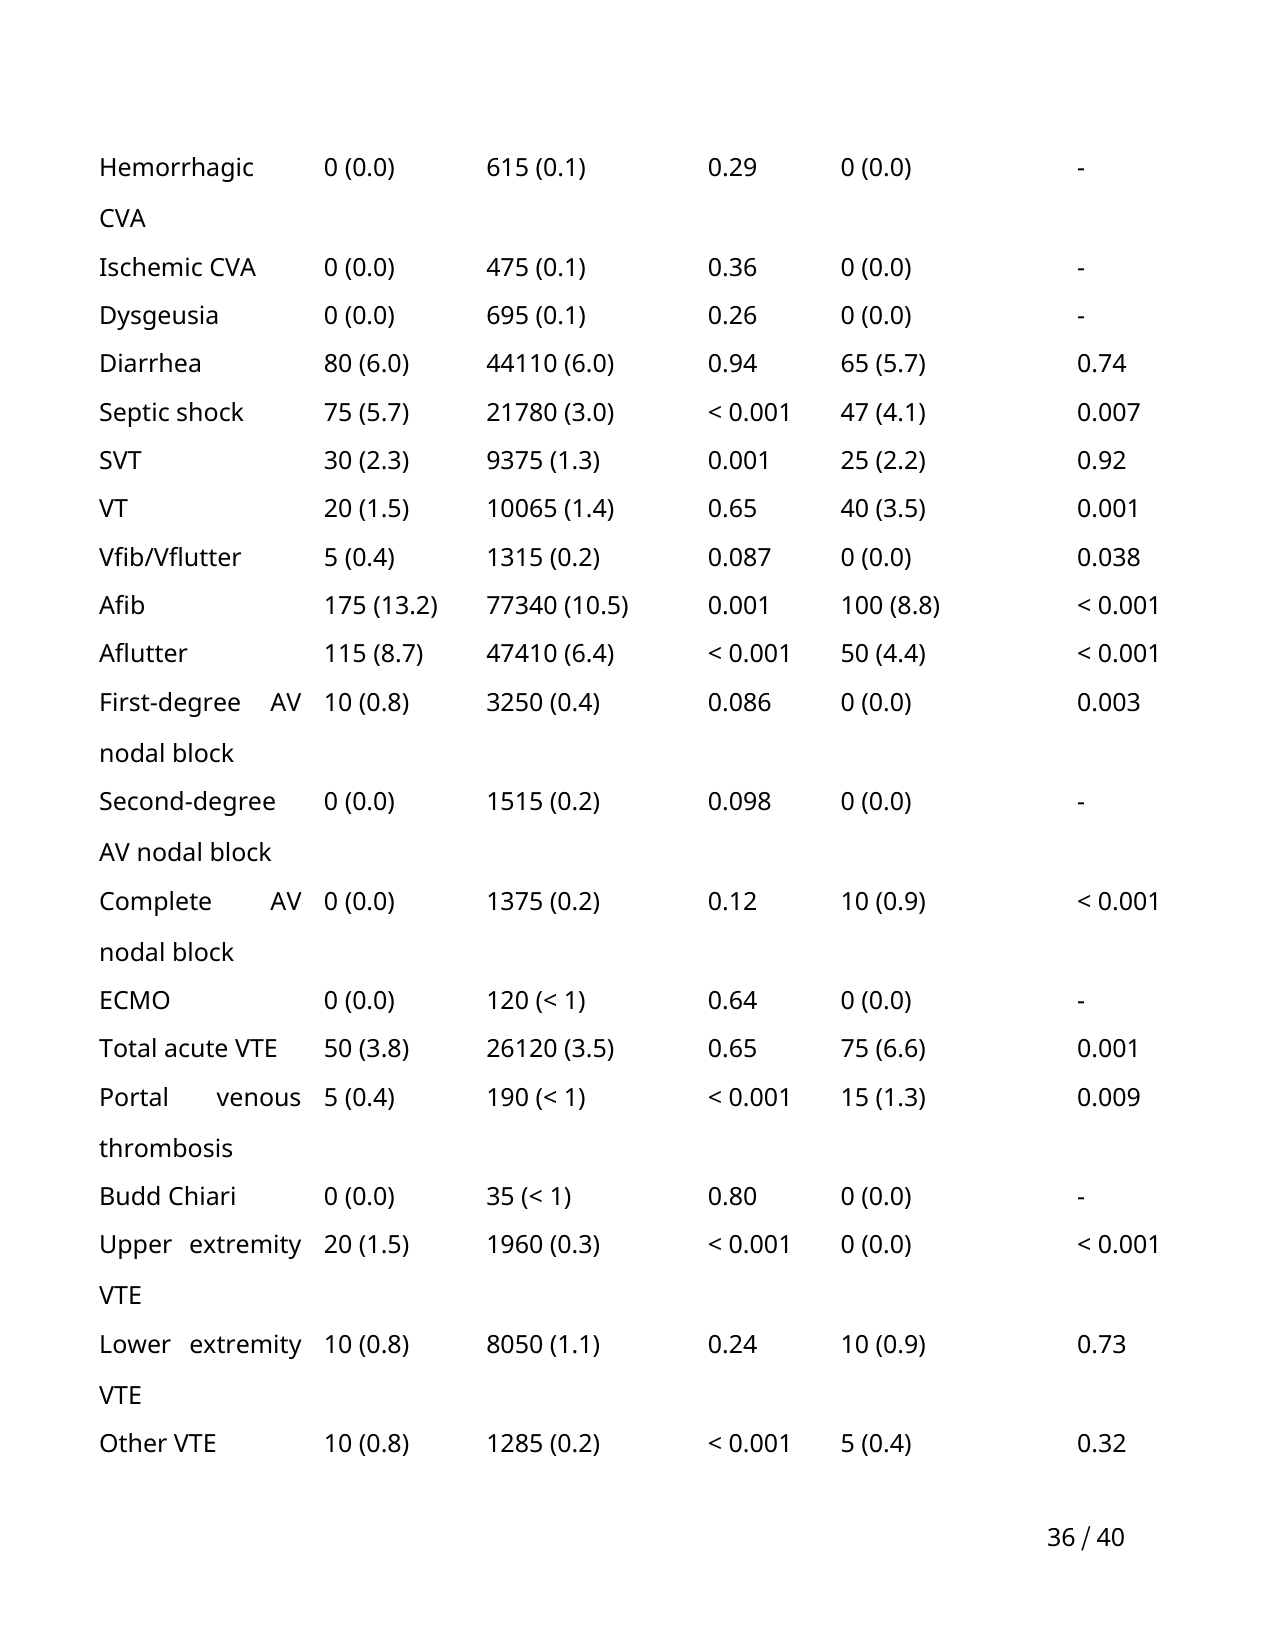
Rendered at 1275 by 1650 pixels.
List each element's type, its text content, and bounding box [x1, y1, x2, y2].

table_cell Diarrhea [88, 346, 312, 394]
table_cell Total acute VTE [88, 1031, 312, 1079]
table_cell 0.087 [696, 539, 829, 588]
table_cell 25 (2.2) [829, 443, 1066, 491]
table_cell VT [88, 491, 312, 539]
table_cell 47410 (6.4) [475, 636, 696, 684]
table_cell 0.24 [696, 1326, 829, 1426]
table_cell 44110 (6.0) [475, 346, 696, 394]
table_cell - [1066, 983, 1187, 1031]
table_cell 1375 (0.2) [475, 883, 696, 982]
table_cell 8050 (1.1) [475, 1326, 696, 1426]
table_cell 50 (3.8) [313, 1031, 475, 1079]
table_cell 77340 (10.5) [475, 588, 696, 636]
table_cell 5 (0.4) [313, 539, 475, 588]
table_cell 695 (0.1) [475, 298, 696, 346]
table_cell < 0.001 [696, 1079, 829, 1178]
table_cell Upper extremity VTE [88, 1227, 312, 1326]
table_cell Ischemic CVA [88, 249, 312, 298]
table_cell 1285 (0.2) [475, 1426, 696, 1474]
table_cell 0.086 [696, 684, 829, 784]
table_cell 120 (< 1) [475, 983, 696, 1031]
table_cell 10065 (1.4) [475, 491, 696, 539]
table_cell 21780 (3.0) [475, 394, 696, 443]
table_cell Aflutter [88, 636, 312, 684]
table_cell 190 (< 1) [475, 1079, 696, 1178]
table_cell 0.94 [696, 346, 829, 394]
table_cell 47 (4.1) [829, 394, 1066, 443]
table_cell 0 (0.0) [313, 1179, 475, 1227]
table_cell 40 (3.5) [829, 491, 1066, 539]
table_cell Afib [88, 588, 312, 636]
table_cell 5 (0.4) [829, 1426, 1066, 1474]
table_cell 0.36 [696, 249, 829, 298]
table_cell Second-degree AV nodal block [88, 784, 312, 883]
table_cell < 0.001 [696, 1227, 829, 1326]
table_cell 0 (0.0) [829, 1227, 1066, 1326]
table_cell 0 (0.0) [313, 784, 475, 883]
table_cell 0.009 [1066, 1079, 1187, 1178]
table_cell 50 (4.4) [829, 636, 1066, 684]
table_cell 0.001 [1066, 1031, 1187, 1079]
table_cell 3250 (0.4) [475, 684, 696, 784]
table_cell 5 (0.4) [313, 1079, 475, 1178]
table_cell 0.003 [1066, 684, 1187, 784]
table_cell 9375 (1.3) [475, 443, 696, 491]
table_cell 10 (0.8) [313, 684, 475, 784]
table_cell ECMO [88, 983, 312, 1031]
table_cell 0.29 [696, 150, 829, 249]
table_cell Lower extremity VTE [88, 1326, 312, 1426]
table_cell 15 (1.3) [829, 1079, 1066, 1178]
table_cell 0 (0.0) [829, 539, 1066, 588]
table_cell 0.001 [696, 588, 829, 636]
table_cell - [1066, 298, 1187, 346]
table_cell - [1066, 150, 1187, 249]
table_cell < 0.001 [696, 636, 829, 684]
table_cell 0 (0.0) [313, 249, 475, 298]
table_cell 0.007 [1066, 394, 1187, 443]
table_cell 0.001 [1066, 491, 1187, 539]
table_cell Vfib/Vflutter [88, 539, 312, 588]
table_cell Budd Chiari [88, 1179, 312, 1227]
table_cell Septic shock [88, 394, 312, 443]
table_cell Complete AV nodal block [88, 883, 312, 982]
table_cell 10 (0.8) [313, 1326, 475, 1426]
table_cell 26120 (3.5) [475, 1031, 696, 1079]
table_cell 0 (0.0) [313, 883, 475, 982]
table_cell 10 (0.8) [313, 1426, 475, 1474]
table_cell 80 (6.0) [313, 346, 475, 394]
table_cell 0 (0.0) [829, 298, 1066, 346]
table_cell 0.001 [696, 443, 829, 491]
table_cell 1515 (0.2) [475, 784, 696, 883]
table_cell 35 (< 1) [475, 1179, 696, 1227]
table_cell < 0.001 [696, 394, 829, 443]
table_cell - [1066, 784, 1187, 883]
table_cell Dysgeusia [88, 298, 312, 346]
table_cell 0.74 [1066, 346, 1187, 394]
table_cell 10 (0.9) [829, 1326, 1066, 1426]
table_cell First-degree AV nodal block [88, 684, 312, 784]
table_cell 30 (2.3) [313, 443, 475, 491]
table_cell 0.038 [1066, 539, 1187, 588]
table_cell 0 (0.0) [829, 150, 1066, 249]
table_cell SVT [88, 443, 312, 491]
table_cell 0 (0.0) [313, 150, 475, 249]
table_cell 0 (0.0) [829, 1179, 1066, 1227]
table_cell 115 (8.7) [313, 636, 475, 684]
table_cell 0.80 [696, 1179, 829, 1227]
table_cell 0.92 [1066, 443, 1187, 491]
table_cell 0 (0.0) [829, 249, 1066, 298]
table_cell 0 (0.0) [313, 298, 475, 346]
table_cell 10 (0.9) [829, 883, 1066, 982]
table_cell 0 (0.0) [829, 983, 1066, 1031]
table_cell 475 (0.1) [475, 249, 696, 298]
table_cell 0 (0.0) [829, 684, 1066, 784]
table_cell - [1066, 1179, 1187, 1227]
table_cell 0.65 [696, 491, 829, 539]
table_cell 0 (0.0) [829, 784, 1066, 883]
table_cell 75 (6.6) [829, 1031, 1066, 1079]
table_cell Portal venous thrombosis [88, 1079, 312, 1178]
table_cell < 0.001 [1066, 1227, 1187, 1326]
table_cell Other VTE [88, 1426, 312, 1474]
table_cell < 0.001 [1066, 883, 1187, 982]
table_cell Hemorrhagic CVA [88, 150, 312, 249]
table_cell 0.098 [696, 784, 829, 883]
table_cell - [1066, 249, 1187, 298]
table_cell 0.12 [696, 883, 829, 982]
table_cell 1315 (0.2) [475, 539, 696, 588]
table_cell 0 (0.0) [313, 983, 475, 1031]
table_cell 0.64 [696, 983, 829, 1031]
table_cell 75 (5.7) [313, 394, 475, 443]
table_cell < 0.001 [696, 1426, 829, 1474]
table_cell 100 (8.8) [829, 588, 1066, 636]
table_cell 175 (13.2) [313, 588, 475, 636]
table_cell 615 (0.1) [475, 150, 696, 249]
table_cell 65 (5.7) [829, 346, 1066, 394]
table_cell 20 (1.5) [313, 1227, 475, 1326]
table_cell 0.73 [1066, 1326, 1187, 1426]
table_cell 0.65 [696, 1031, 829, 1079]
table_cell 20 (1.5) [313, 491, 475, 539]
table_cell < 0.001 [1066, 588, 1187, 636]
table_cell 1960 (0.3) [475, 1227, 696, 1326]
table_cell 0.32 [1066, 1426, 1187, 1474]
table_cell 0.26 [696, 298, 829, 346]
table_cell < 0.001 [1066, 636, 1187, 684]
